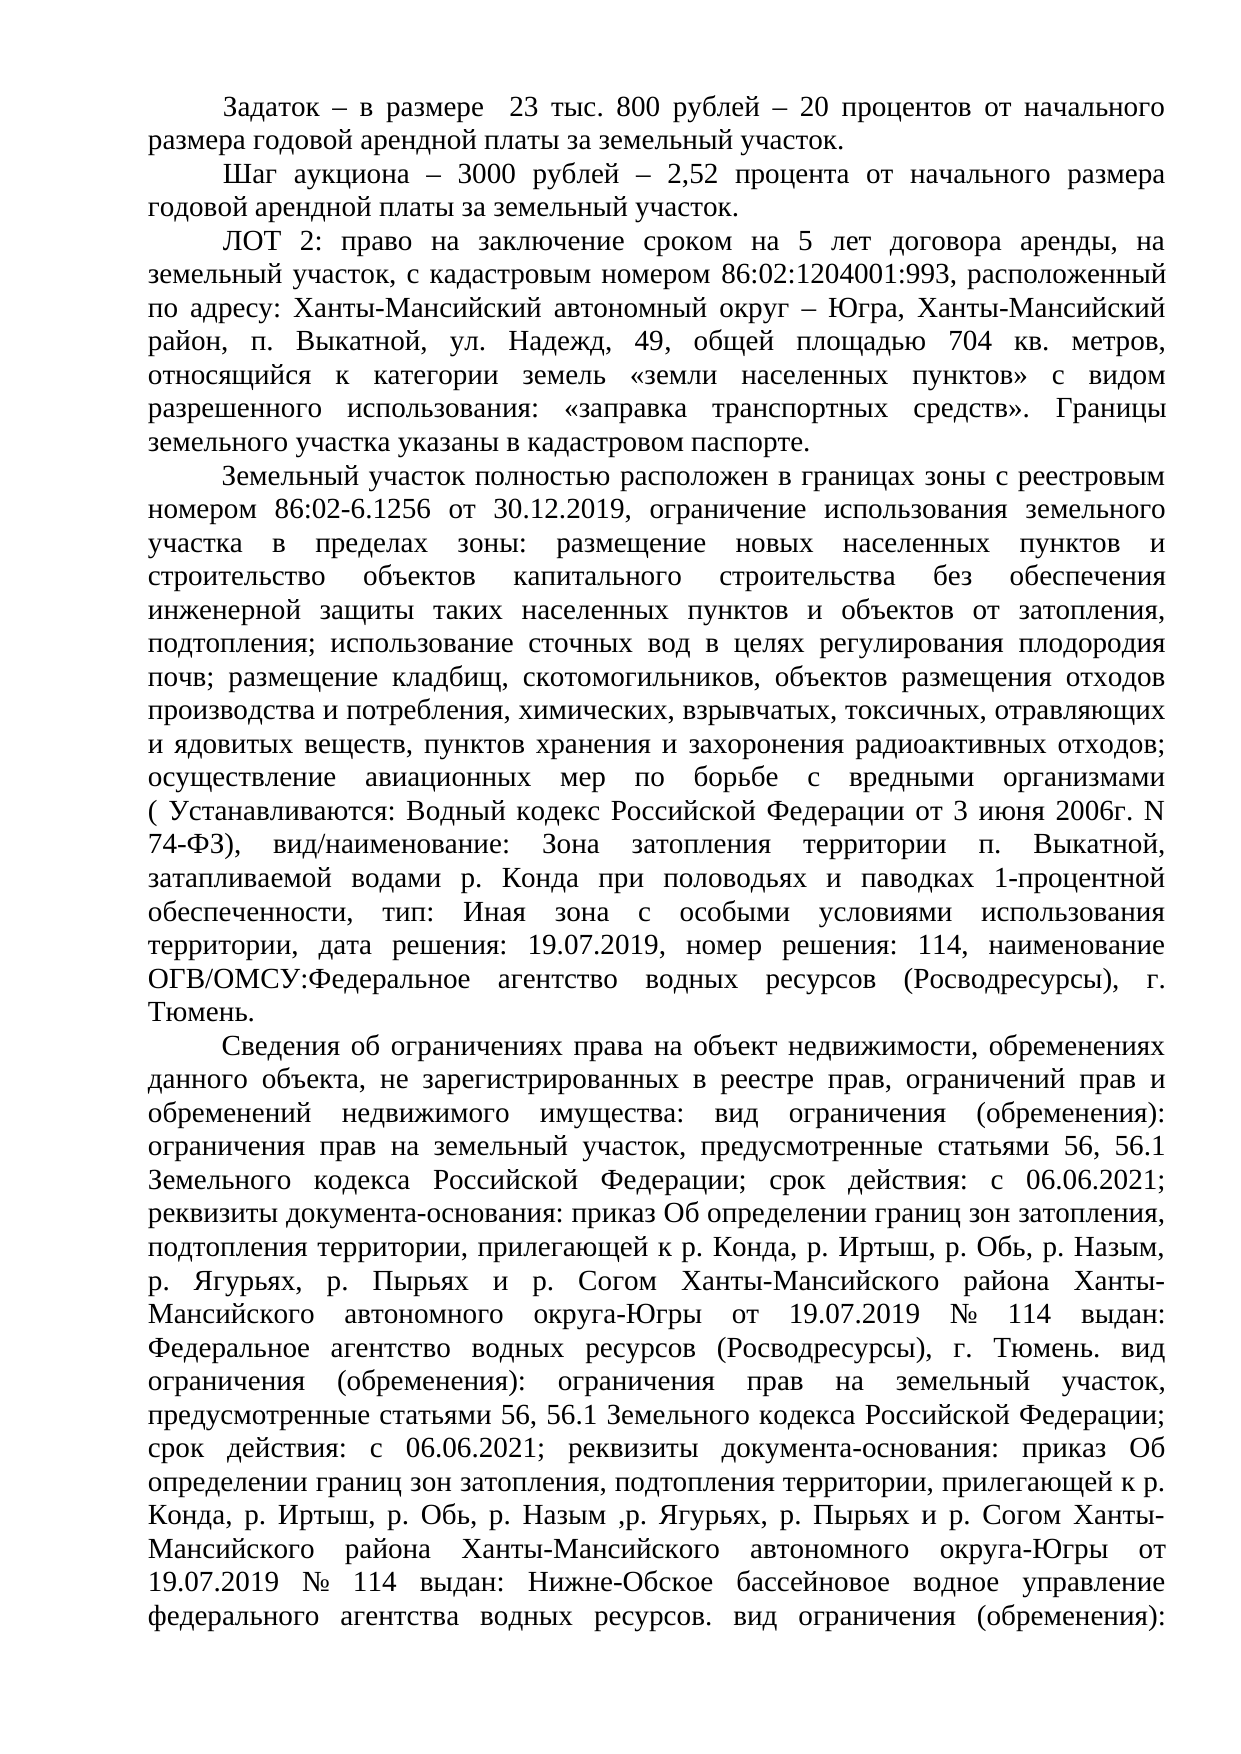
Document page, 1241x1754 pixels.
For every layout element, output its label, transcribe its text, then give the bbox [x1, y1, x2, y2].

text Задаток – в размере 23 тыс. 800 рублей – 20 процентов от начального размера годовой арендной платы за земельный участок. [148, 89, 1166, 156]
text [148, 1028, 1166, 1632]
text Земельный участок полностью расположен в границах зоны с реестровым номером 86:02-6.1256 от 30.12.2019, ограничение использования земельного участка в пределах зоны: размещение новых населенных пунктов и строительство объектов капитального строительства без обеспечения инженерной защиты таких населенных пунктов и объектов от затопления, подтопления; использование сточных вод в целях регулирования плодородия почв; размещение кладбищ, скотомогильников, объектов размещения отходов производства и потребления, химических, взрывчатых, токсичных, отравляющих и ядовитых веществ, пунктов хранения и захоронения радиоактивных отходов; осуществление авиационных мер по борьбе с вредными организмами ( Устанавливаются: Водный кодекс Российской Федерации от 3 июня 2006г. N 74-ФЗ), вид/наименование: Зона затопления территории п. Выкатной, затапливаемой водами р. Конда при половодьях и паводках 1-процентной обеспеченности, тип: Иная зона с особыми условиями использования территории, дата решения: 19.07.2019, номер решения: 114, наименование ОГВ/ОМСУ:Федеральное агентство водных ресурсов (Росводресурсы), г. Тюмень. [148, 458, 1166, 1028]
text Шаг аукциона – 3000 рублей – 2,52 процента от начального размера годовой арендной платы за земельный участок. [148, 156, 1166, 223]
text ЛОТ 2: право на заключение сроком на 5 лет договора аренды, на земельный участок, с кадастровым номером 86:02:1204001:993, расположенный по адресу: Ханты-Мансийский автономный округ – Югра, Ханты-Мансийский район, п. Выкатной, ул. Надежд, 49, общей площадью 704 кв. метров, относящийся к категории земель «земли населенных пунктов» с видом разрешенного использования: «заправка транспортных средств». Границы земельного участка указаны в кадастровом паспорте. [148, 223, 1166, 458]
